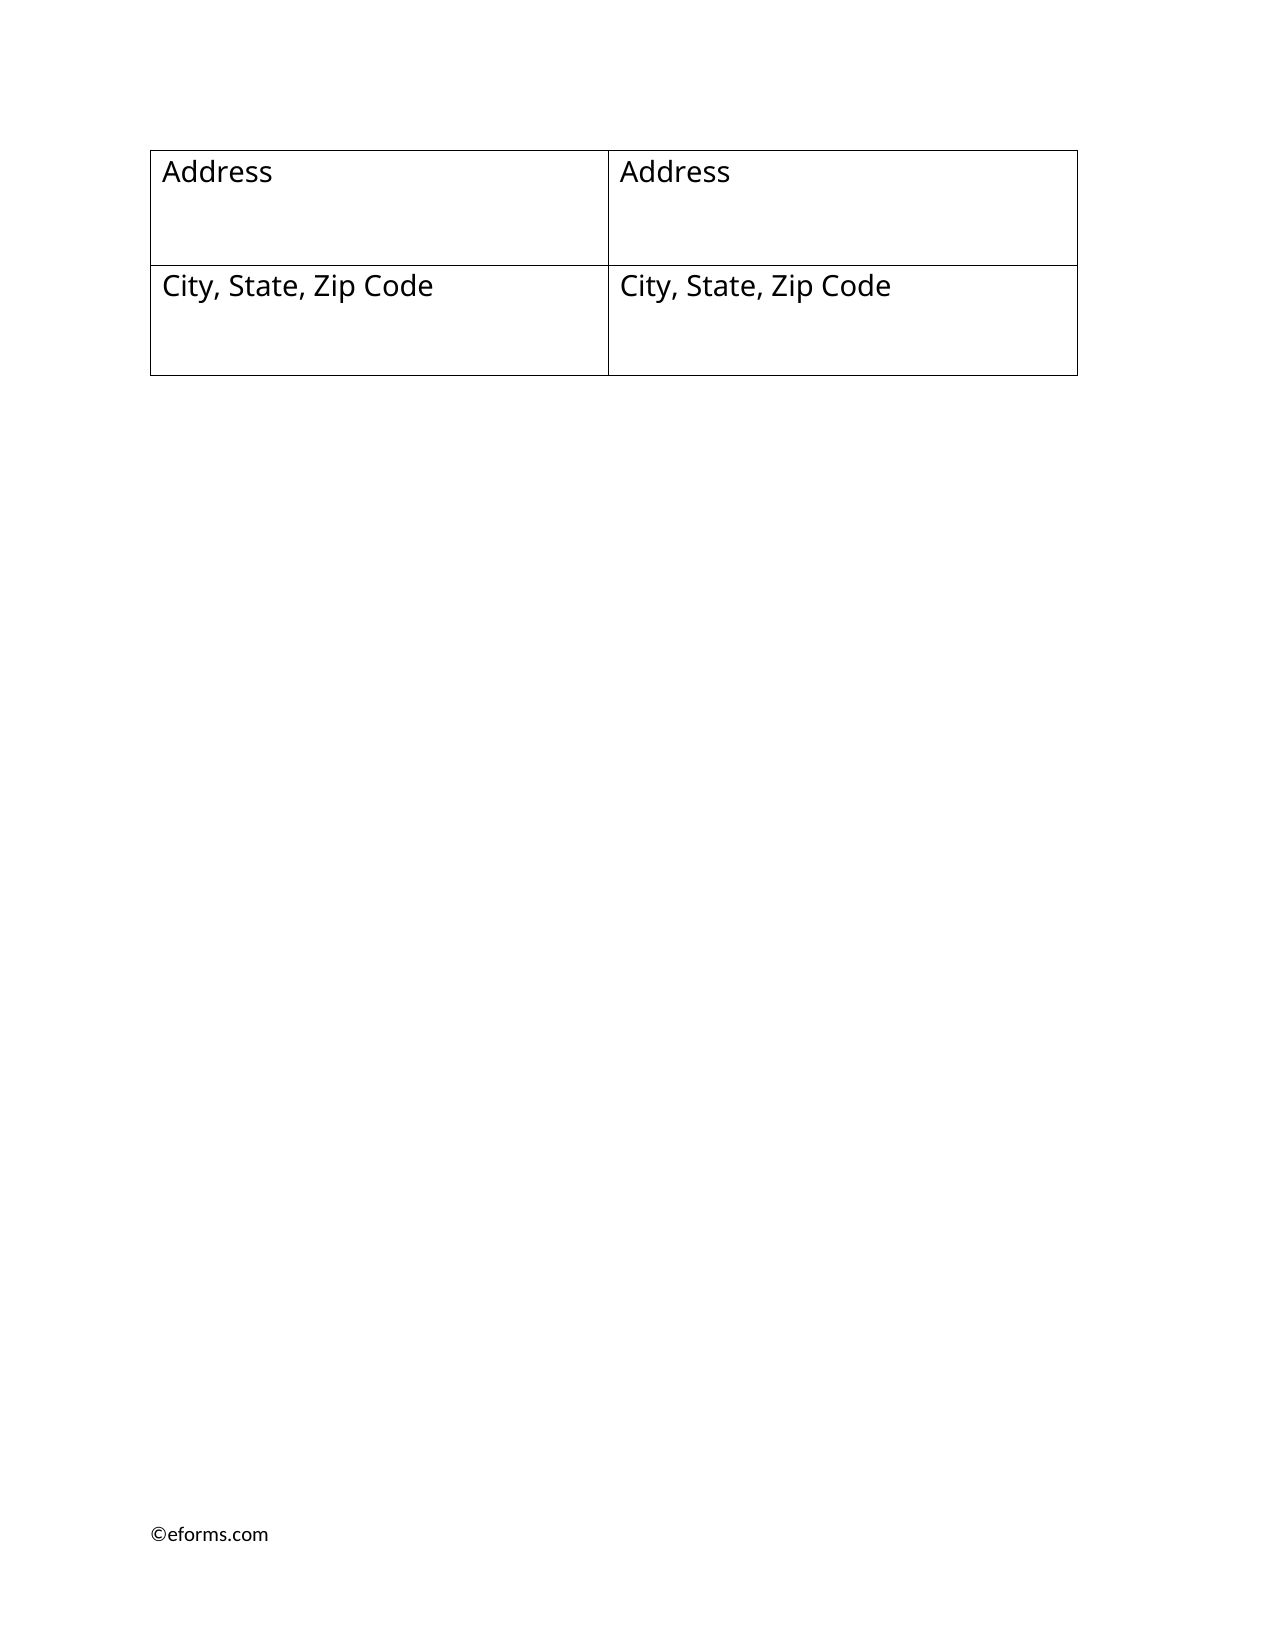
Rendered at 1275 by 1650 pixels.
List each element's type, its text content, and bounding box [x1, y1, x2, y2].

table_cell City, State, Zip Code [609, 266, 1077, 375]
table_cell Address [151, 151, 608, 264]
table_cell City, State, Zip Code [151, 266, 608, 375]
table_cell Address [609, 151, 1077, 264]
